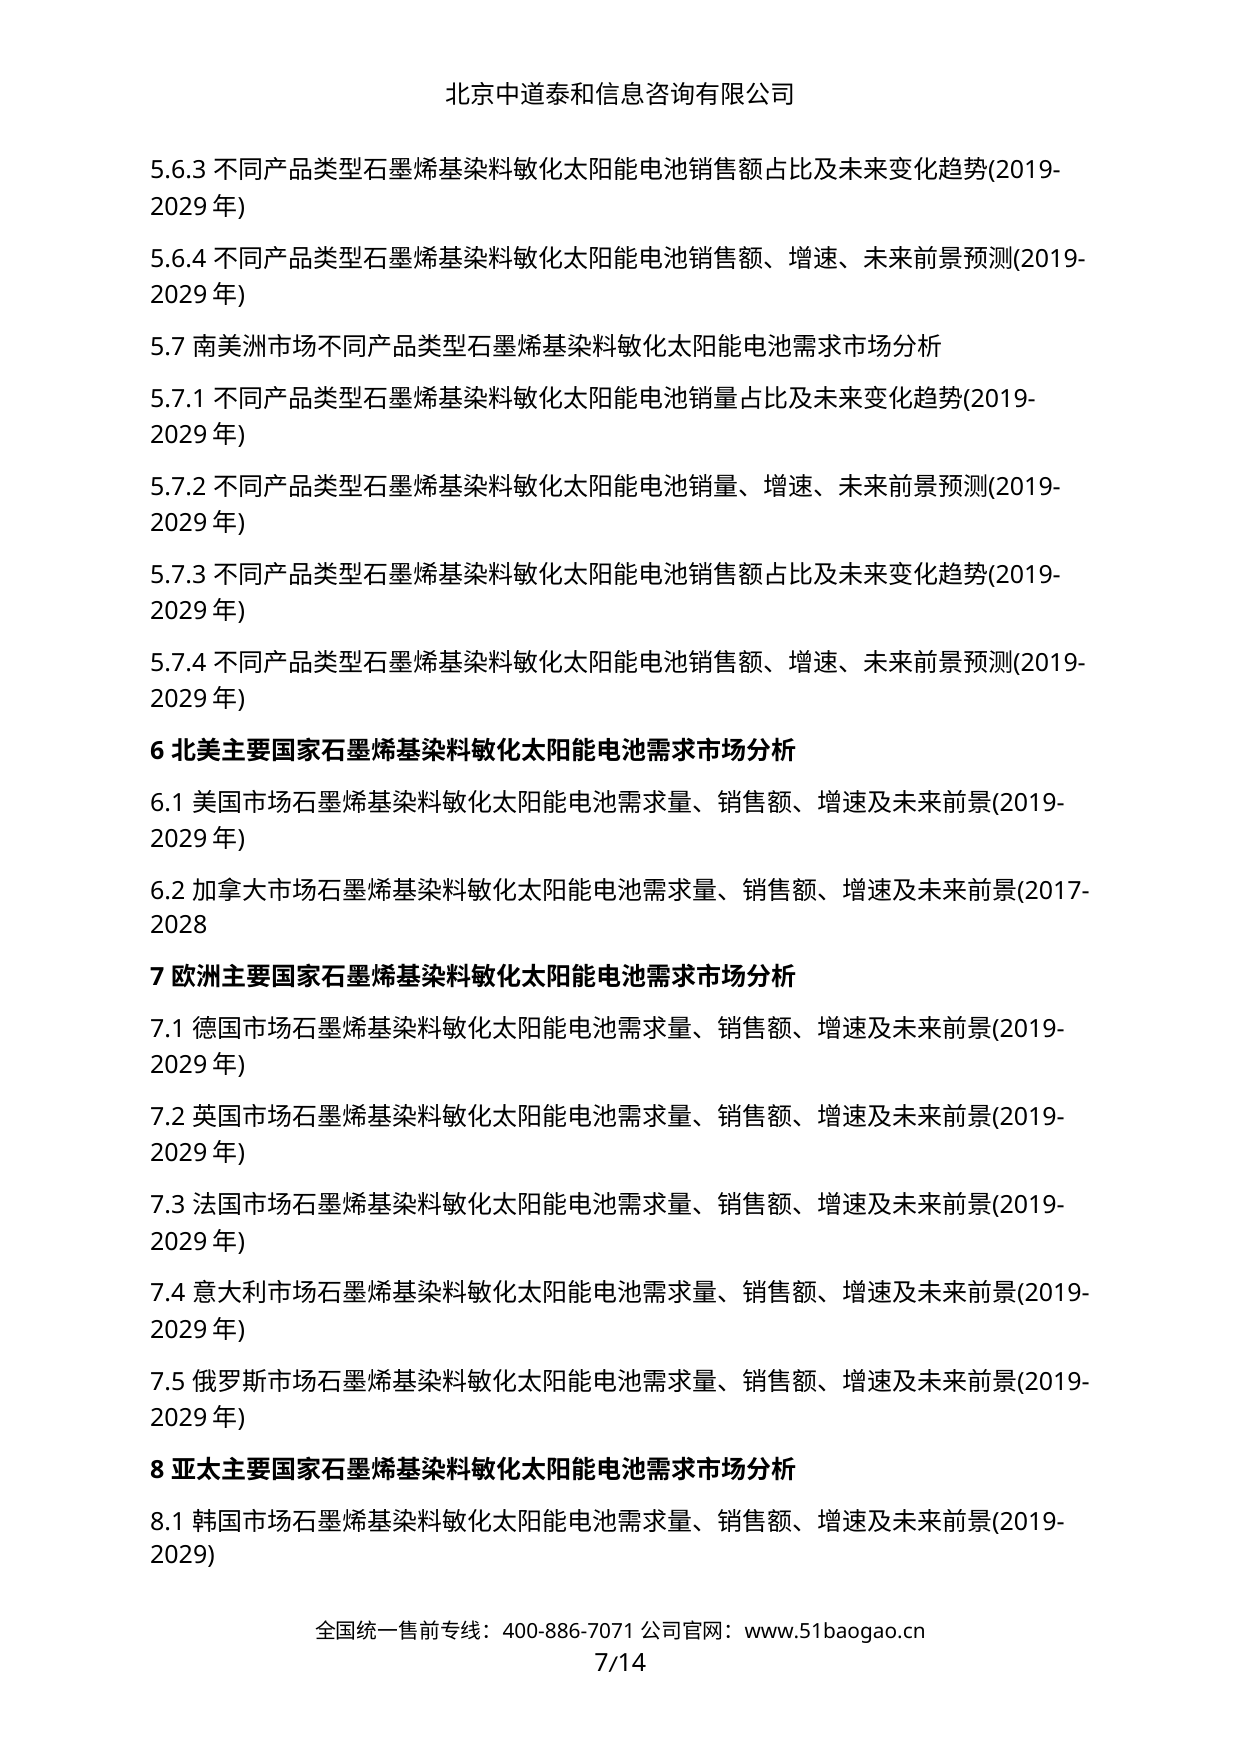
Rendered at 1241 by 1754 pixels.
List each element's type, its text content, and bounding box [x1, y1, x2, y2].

text 7.2 英国市场石墨烯基染料敏化太阳能电池需求量、销售额、增速及未来前景(2019-2029年) [150, 1097, 1090, 1169]
text 8 亚太主要国家石墨烯基染料敏化太阳能电池需求市场分析 [150, 1449, 1090, 1485]
text 6.2 加拿大市场石墨烯基染料敏化太阳能电池需求量、销售额、增速及未来前景(2017-2028 [150, 871, 1090, 941]
text 6 北美主要国家石墨烯基染料敏化太阳能电池需求市场分析 [150, 731, 1090, 767]
text 8.1 韩国市场石墨烯基染料敏化太阳能电池需求量、销售额、增速及未来前景(2019-2029) [150, 1501, 1090, 1571]
text 5.6.3 不同产品类型石墨烯基染料敏化太阳能电池销售额占比及未来变化趋势(2019-2029年) [150, 150, 1090, 222]
text 7.3 法国市场石墨烯基染料敏化太阳能电池需求量、销售额、增速及未来前景(2019-2029年) [150, 1185, 1090, 1257]
text 7.1 德国市场石墨烯基染料敏化太阳能电池需求量、销售额、增速及未来前景(2019-2029年) [150, 1008, 1090, 1081]
text 7.5 俄罗斯市场石墨烯基染料敏化太阳能电池需求量、销售额、增速及未来前景(2019-2029年) [150, 1361, 1090, 1433]
text 7.4 意大利市场石墨烯基染料敏化太阳能电池需求量、销售额、增速及未来前景(2019-2029年) [150, 1273, 1090, 1345]
text 5.7 南美洲市场不同产品类型石墨烯基染料敏化太阳能电池需求市场分析 [150, 326, 1090, 362]
text 5.7.4 不同产品类型石墨烯基染料敏化太阳能电池销售额、增速、未来前景预测(2019-2029年) [150, 642, 1090, 715]
text 5.7.3 不同产品类型石墨烯基染料敏化太阳能电池销售额占比及未来变化趋势(2019-2029年) [150, 554, 1090, 627]
text 5.7.1 不同产品类型石墨烯基染料敏化太阳能电池销量占比及未来变化趋势(2019-2029年) [150, 378, 1090, 451]
text 7 欧洲主要国家石墨烯基染料敏化太阳能电池需求市场分析 [150, 957, 1090, 993]
text 5.7.2 不同产品类型石墨烯基染料敏化太阳能电池销量、增速、未来前景预测(2019-2029年) [150, 466, 1090, 539]
text 5.6.4 不同产品类型石墨烯基染料敏化太阳能电池销售额、增速、未来前景预测(2019-2029年) [150, 238, 1090, 311]
text 6.1 美国市场石墨烯基染料敏化太阳能电池需求量、销售额、增速及未来前景(2019-2029年) [150, 782, 1090, 855]
